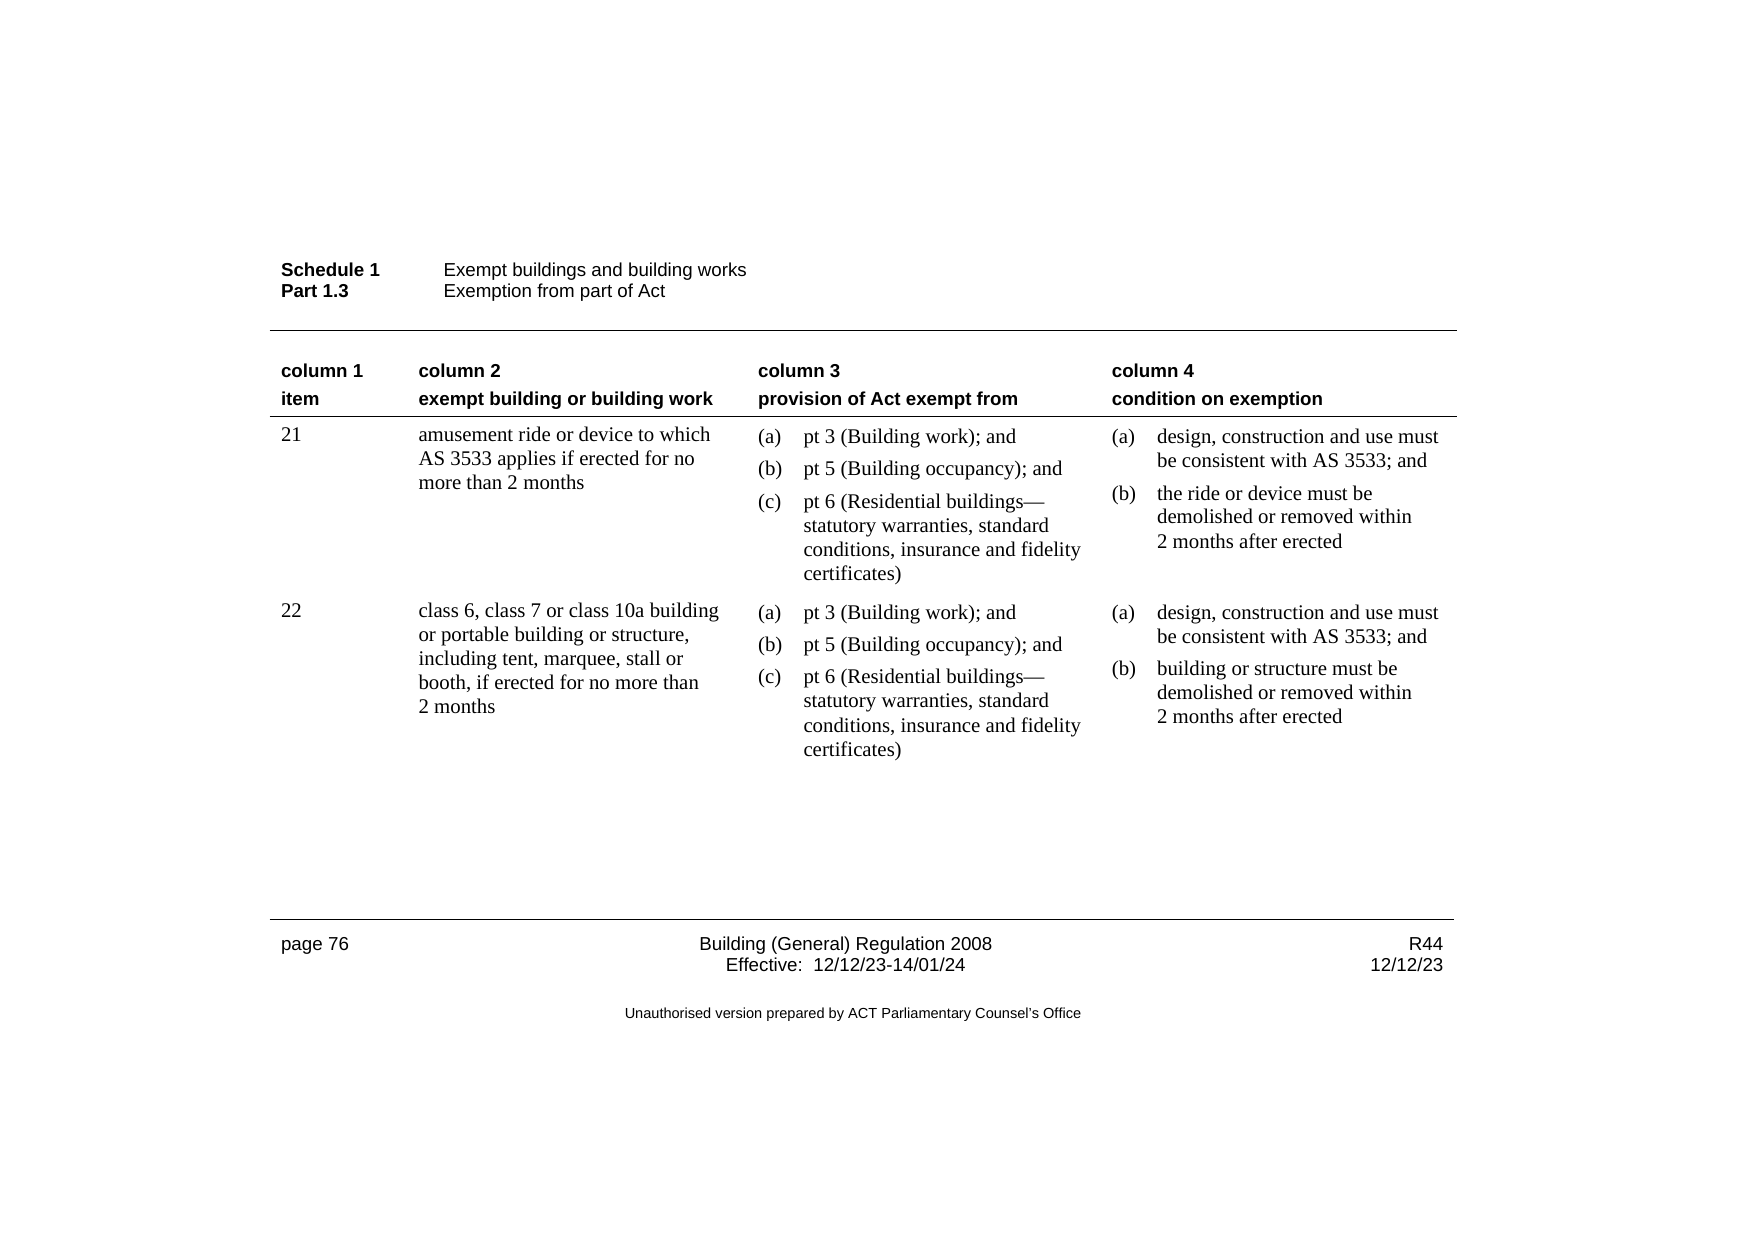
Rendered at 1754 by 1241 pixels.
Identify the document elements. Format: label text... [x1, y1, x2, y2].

table_cell (a) design, construction and use must be consistent with AS 3533; and (b) building or structure must be demolished or removed within 2 months after erected [1100, 591, 1457, 767]
table_cell 21 [270, 417, 407, 591]
table_cell (a) pt 3 (Building work); and (b) pt 5 (Building occupancy); and (c) pt 6 (Residential buildings—statutory warranties, standard conditions, insurance and fidelity certificates) [747, 417, 1100, 591]
table_header column 1 item [270, 360, 407, 416]
table_cell 22 [270, 591, 407, 767]
table_cell amusement ride or device to which AS 3533 applies if erected for no more than 2 months [407, 417, 747, 591]
table_header column 4 condition on exemption [1100, 360, 1457, 416]
table_header column 2 exempt building or building work [407, 360, 747, 416]
table_cell (a) design, construction and use must be consistent with AS 3533; and (b) the ride or device must be demolished or removed within 2 months after erected [1100, 417, 1457, 591]
table_header column 3 provision of Act exempt from [747, 360, 1100, 416]
table_cell class 6, class 7 or class 10a building or portable building or structure, including tent, marquee, stall or booth, if erected for no more than 2 months [407, 591, 747, 767]
table_cell (a) pt 3 (Building work); and (b) pt 5 (Building occupancy); and (c) pt 6 (Residential buildings—statutory warranties, standard conditions, insurance and fidelity certificates) [747, 591, 1100, 767]
